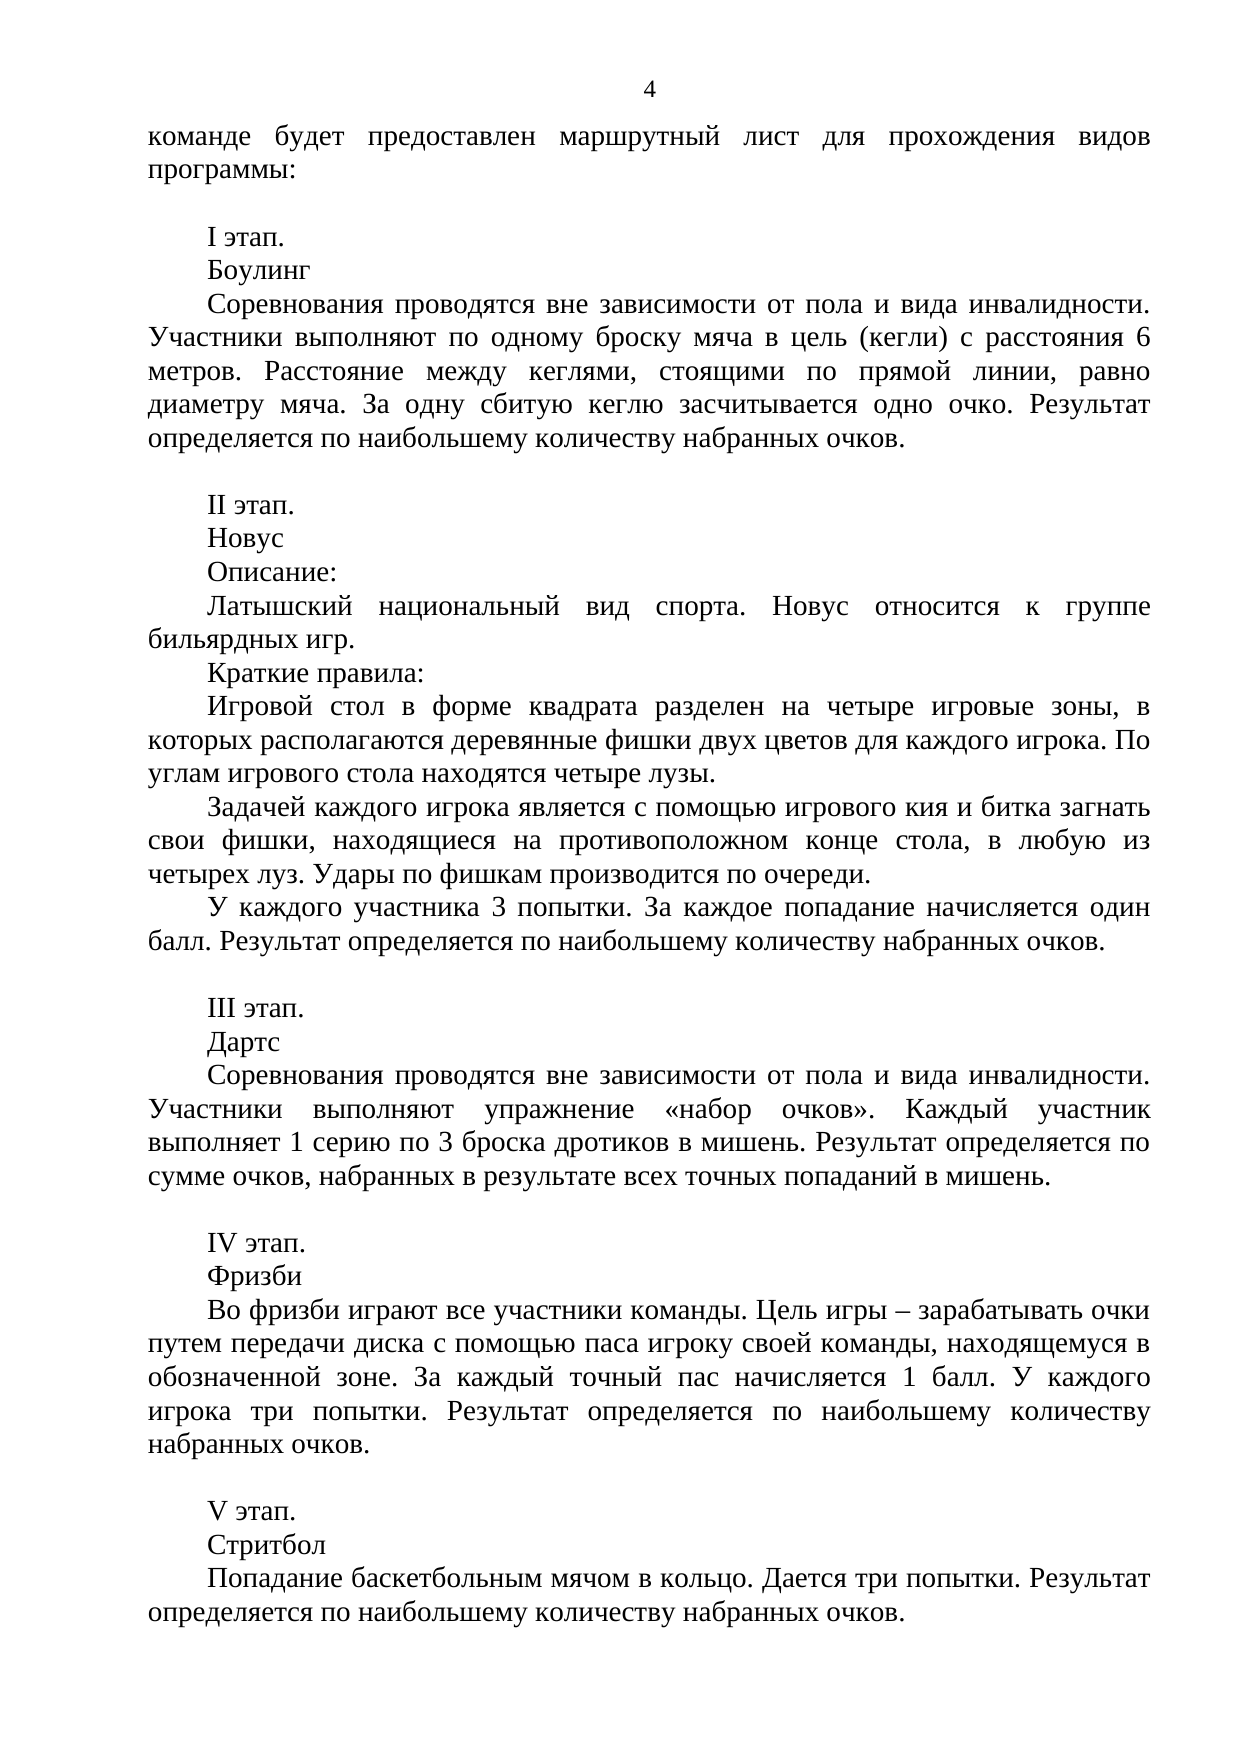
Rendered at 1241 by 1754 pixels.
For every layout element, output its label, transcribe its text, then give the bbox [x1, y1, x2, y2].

text У каждого участника 3 попытки. За каждое попадание начисляется один балл. Результат определяется по наибольшему количеству набранных очков. [148, 889, 1152, 957]
text III этап. [148, 990, 1152, 1024]
text Во фризби играют все участники команды. Цель игры – зарабатывать очки путем передачи диска с помощью паса игроку своей команды, находящемуся в обозначенной зоне. За каждый точный пас начисляется 1 балл. У каждого игрока три попытки. Результат определяется по наибольшему количеству набранных очков. [148, 1292, 1152, 1460]
text Попадание баскетбольным мячом в кольцо. Дается три попытки. Результат определяется по наибольшему количеству набранных очков. [148, 1560, 1152, 1627]
text IV этап. [148, 1225, 1152, 1258]
text I этап. [148, 219, 1152, 252]
text Соревнования проводятся вне зависимости от пола и вида инвалидности. Участники выполняют упражнение «набор очков». Каждый участник выполняет 1 серию по 3 броска дротиков в мишень. Результат определяется по сумме очков, набранных в результате всех точных попаданий в мишень. [148, 1057, 1152, 1191]
text Новус [148, 521, 1152, 554]
text Задачей каждого игрока является с помощью игрового кия и битка загнать свои фишки, находящиеся на противоположном конце стола, в любую из четырех луз. Удары по фишкам производится по очереди. [148, 789, 1152, 889]
text II этап. [148, 487, 1152, 521]
text Боулинг [148, 252, 1152, 286]
text Описание: [148, 554, 1152, 588]
text Латышский национальный вид спорта. Новус относится к группе бильярдных игр. [148, 588, 1152, 655]
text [148, 118, 1152, 185]
text Стритбол [148, 1527, 1152, 1560]
text Дартс [148, 1024, 1152, 1057]
text Фризби [148, 1258, 1152, 1292]
text Игровой стол в форме квадрата разделен на четыре игровые зоны, в которых располагаются деревянные фишки двух цветов для каждого игрока. По углам игрового стола находятся четыре лузы. [148, 688, 1152, 789]
text V этап. [148, 1493, 1152, 1527]
text Соревнования проводятся вне зависимости от пола и вида инвалидности. Участники выполняют по одному броску мяча в цель (кегли) с расстояния 6 метров. Расстояние между кеглями, стоящими по прямой линии, равно диаметру мяча. За одну сбитую кеглю засчитывается одно очко. Результат определяется по наибольшему количеству набранных очков. [148, 286, 1152, 453]
text Краткие правила: [148, 655, 1152, 688]
